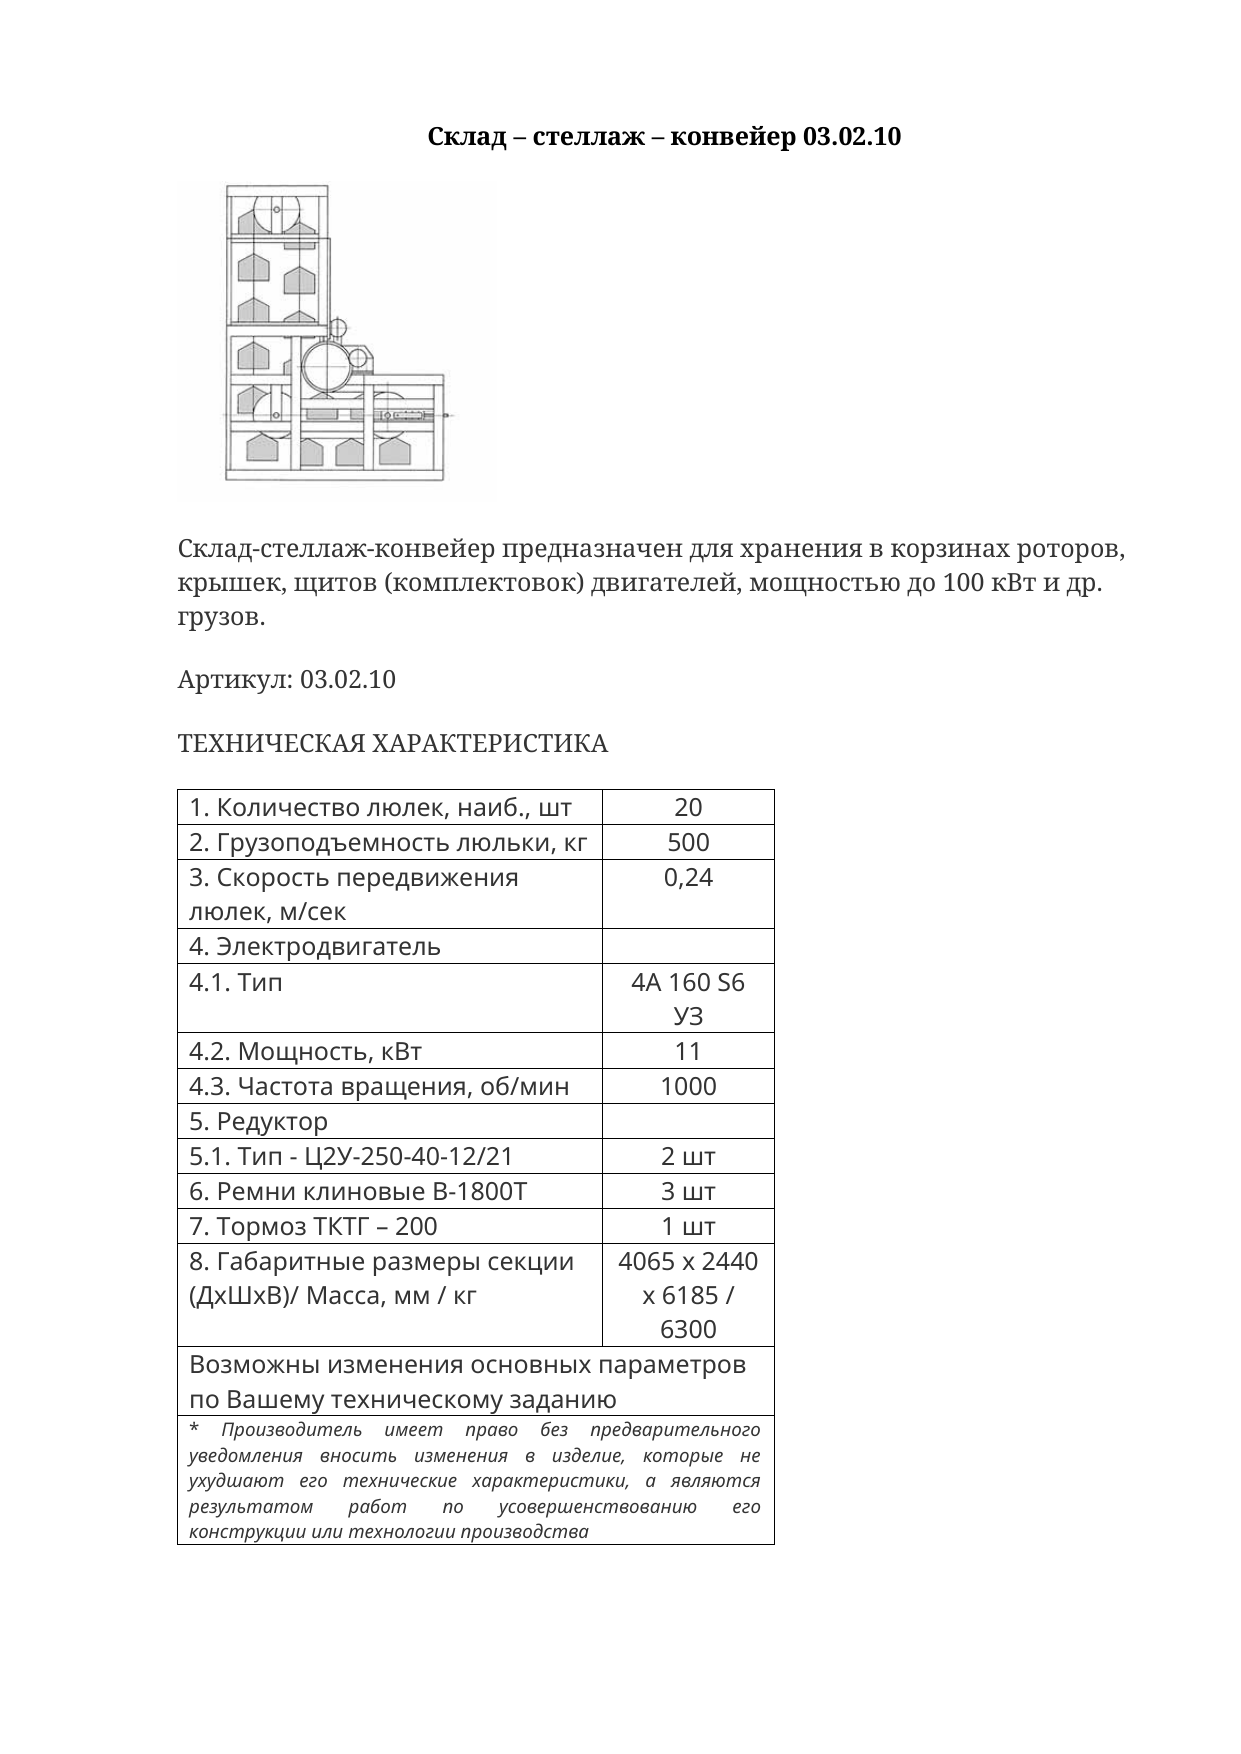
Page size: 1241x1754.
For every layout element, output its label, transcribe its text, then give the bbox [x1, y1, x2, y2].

table_cell 2 шт [603, 1139, 774, 1173]
table_cell 7. Тормоз ТКТГ – 200 [178, 1209, 602, 1243]
table_cell [603, 929, 774, 963]
table_cell 0,24 [603, 860, 774, 928]
table_cell 11 [603, 1033, 774, 1067]
table_cell * Производитель имеет право без предварительного уведомления вносить изменения в изделие, которые не ухудшают его технические характеристики, а являются результатом работ по усовершенствованию его конструкции или технологии производства [178, 1416, 774, 1544]
picture [177, 181, 498, 502]
table_cell 1 шт [603, 1209, 774, 1243]
table_cell 5.1. Тип - Ц2У-250-40-12/21 [178, 1139, 602, 1173]
table_cell 4.2. Мощность, кВт [178, 1033, 602, 1067]
text ТЕХНИЧЕСКАЯ ХАРАКТЕРИСТИКА [177, 725, 1152, 759]
table_header 20 [603, 790, 774, 824]
table_cell 2. Грузоподъемность люльки, кг [178, 825, 602, 859]
table_cell 8. Габаритные размеры секции (ДхШхВ)/ Масса, мм / кг [178, 1244, 602, 1346]
table_cell 4065 х 2440 х 6185 / 6300 [603, 1244, 774, 1346]
table_cell [603, 1104, 774, 1138]
table_header 1. Количество люлек, наиб., шт [178, 790, 602, 824]
table_cell 4.3. Частота вращения, об/мин [178, 1069, 602, 1102]
table_cell 3. Скорость передвижения люлек, м/сек [178, 860, 602, 928]
table_cell Возможны изменения основных параметров по Вашему техническому заданию [178, 1347, 774, 1415]
table_cell 3 шт [603, 1174, 774, 1208]
text Артикул: 03.02.10 [177, 662, 1152, 696]
table_cell 1000 [603, 1069, 774, 1102]
text Склад – стеллаж – конвейер 03.02.10 [177, 118, 1152, 152]
table_cell 500 [603, 825, 774, 859]
table_cell 4.1. Тип [178, 964, 602, 1032]
table_cell 4. Электродвигатель [178, 929, 602, 963]
table_cell 5. Редуктор [178, 1104, 602, 1138]
table_cell 6. Ремни клиновые В-1800Т [178, 1174, 602, 1208]
text Склад-стеллаж-конвейер предназначен для хранения в корзинах роторов, крышек, щитов (комплектовок) двигателей, мощностью до 100 кВт и др. грузов. [177, 531, 1152, 633]
table_cell 4А 160 S6 УЗ [603, 964, 774, 1032]
